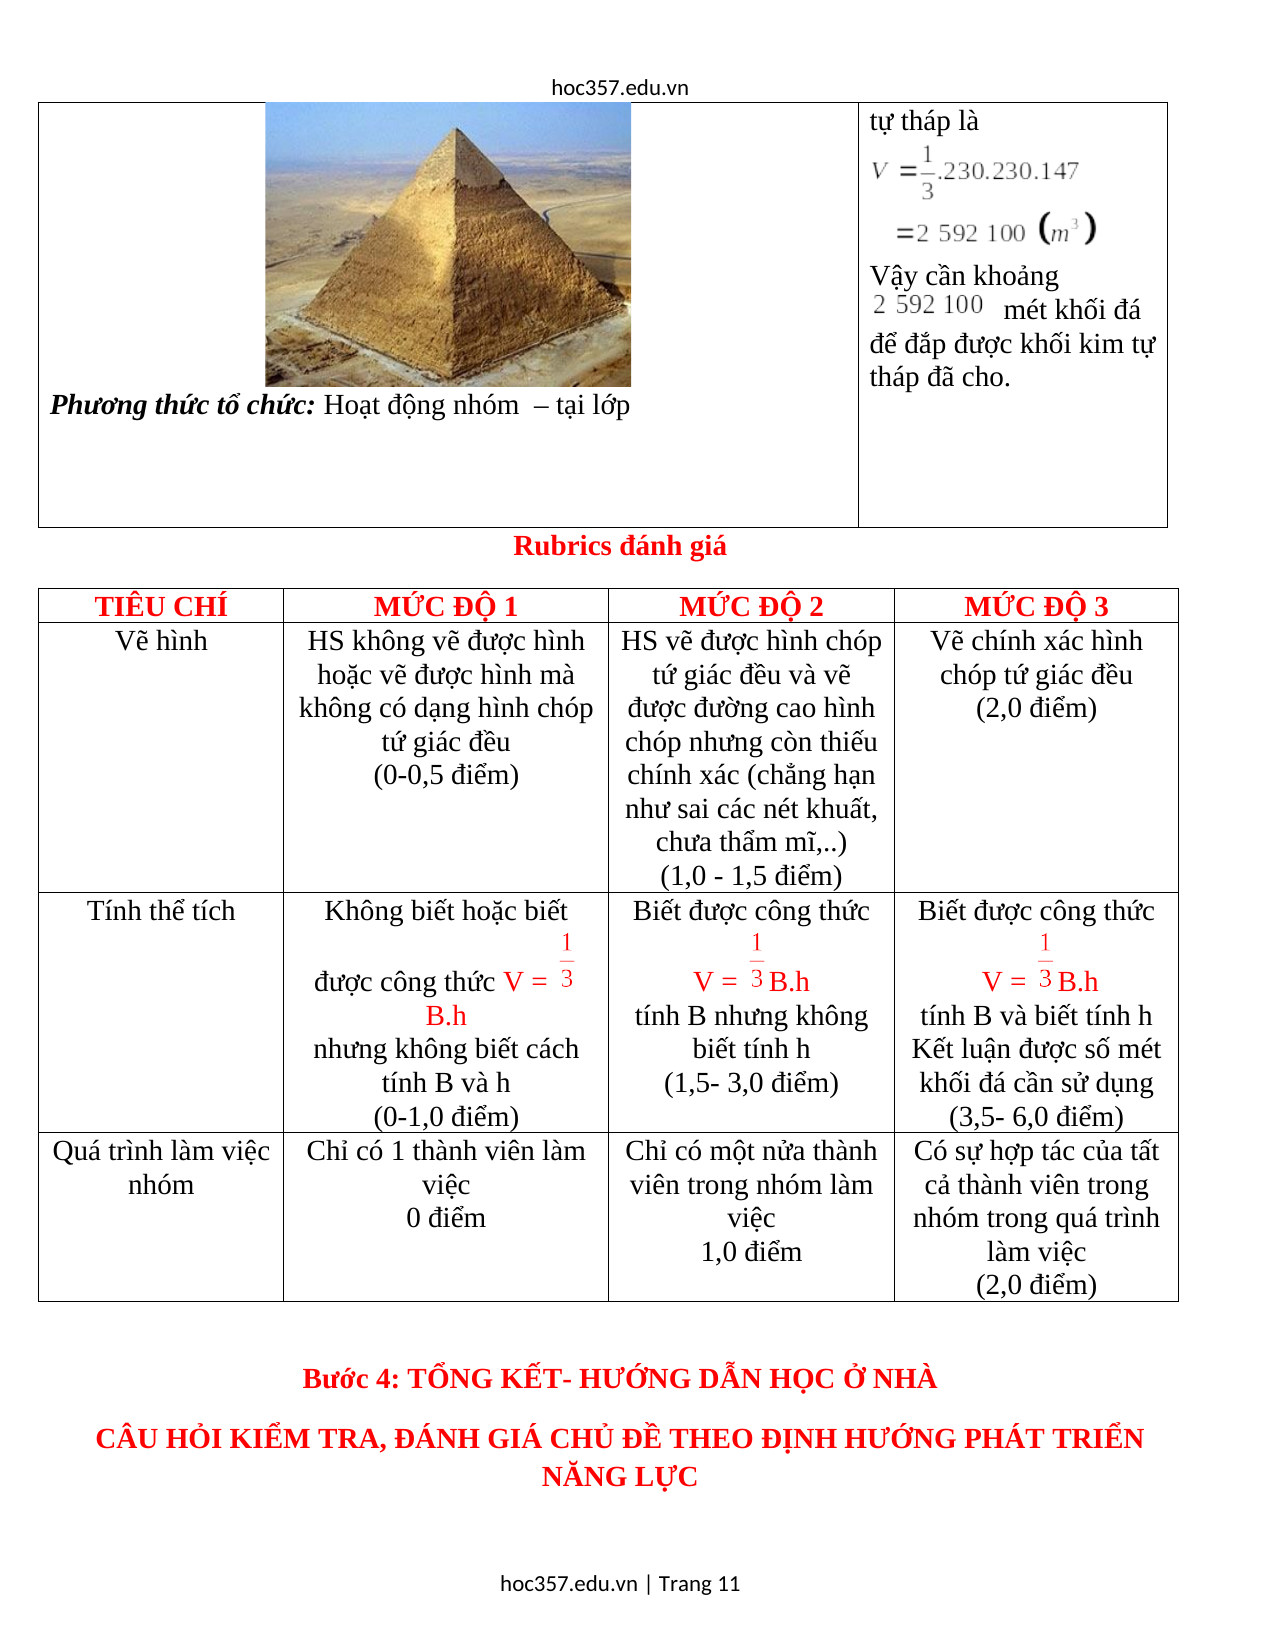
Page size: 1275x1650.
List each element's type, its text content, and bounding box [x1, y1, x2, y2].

table_cell Quá trình làm việc nhóm [39, 1133, 283, 1301]
table_cell Vẽ chính xác hình chóp tứ giác đều (2,0 điểm) [895, 623, 1178, 892]
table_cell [39, 103, 858, 527]
table_cell Không biết hoặc biết được công thức V = B.h nhưng không biết cách tính B và h (0-1,0 điểm) [284, 893, 608, 1132]
table_cell HS vẽ được hình chóp tứ giác đều và vẽ được đường cao hình chóp nhưng còn thiếu chính xác (chẳng hạn như sai các nét khuất, chưa thẩm mĩ,..) (1,0 - 1,5 điểm) [609, 623, 894, 892]
table_cell Có sự hợp tác của tất cả thành viên trong nhóm trong quá trình làm việc (2,0 điểm) [895, 1133, 1178, 1301]
table_cell Biết được công thức V = B.h tính B nhưng không biết tính h (1,5- 3,0 điểm) [609, 893, 894, 1132]
text Rubrics đánh giá [49, 528, 1191, 562]
text Bước 4: TỔNG KẾT- HƯỚNG DẪN HỌC Ở NHÀ [49, 1361, 1191, 1395]
table_cell Chỉ có 1 thành viên làm việc 0 điểm [284, 1133, 608, 1301]
table_cell Tính thể tích [39, 893, 283, 1132]
table_header MỨC ĐỘ 2 [609, 589, 894, 622]
table_cell HS không vẽ được hình hoặc vẽ được hình mà không có dạng hình chóp tứ giác đều (0-0,5 điểm) [284, 623, 608, 892]
picture [265, 102, 632, 387]
table_cell Chỉ có một nửa thành viên trong nhóm làm việc 1,0 điểm [609, 1133, 894, 1301]
table_cell Biết được công thức V = B.h tính B và biết tính h Kết luận được số mét khối đá cần sử dụng (3,5- 6,0 điểm) [895, 893, 1178, 1132]
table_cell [859, 103, 1167, 527]
table_header MỨC ĐỘ 1 [284, 589, 608, 622]
table_header MỨC ĐỘ 3 [895, 589, 1178, 622]
table_cell Vẽ hình [39, 623, 283, 892]
table_header TIÊU CHÍ [39, 589, 283, 622]
text CÂU HỎI KIỂM TRA, ĐÁNH GIÁ CHỦ ĐỀ THEO ĐỊNH HƯỚNG PHÁT TRIỂN NĂNG LỰC [49, 1421, 1191, 1493]
